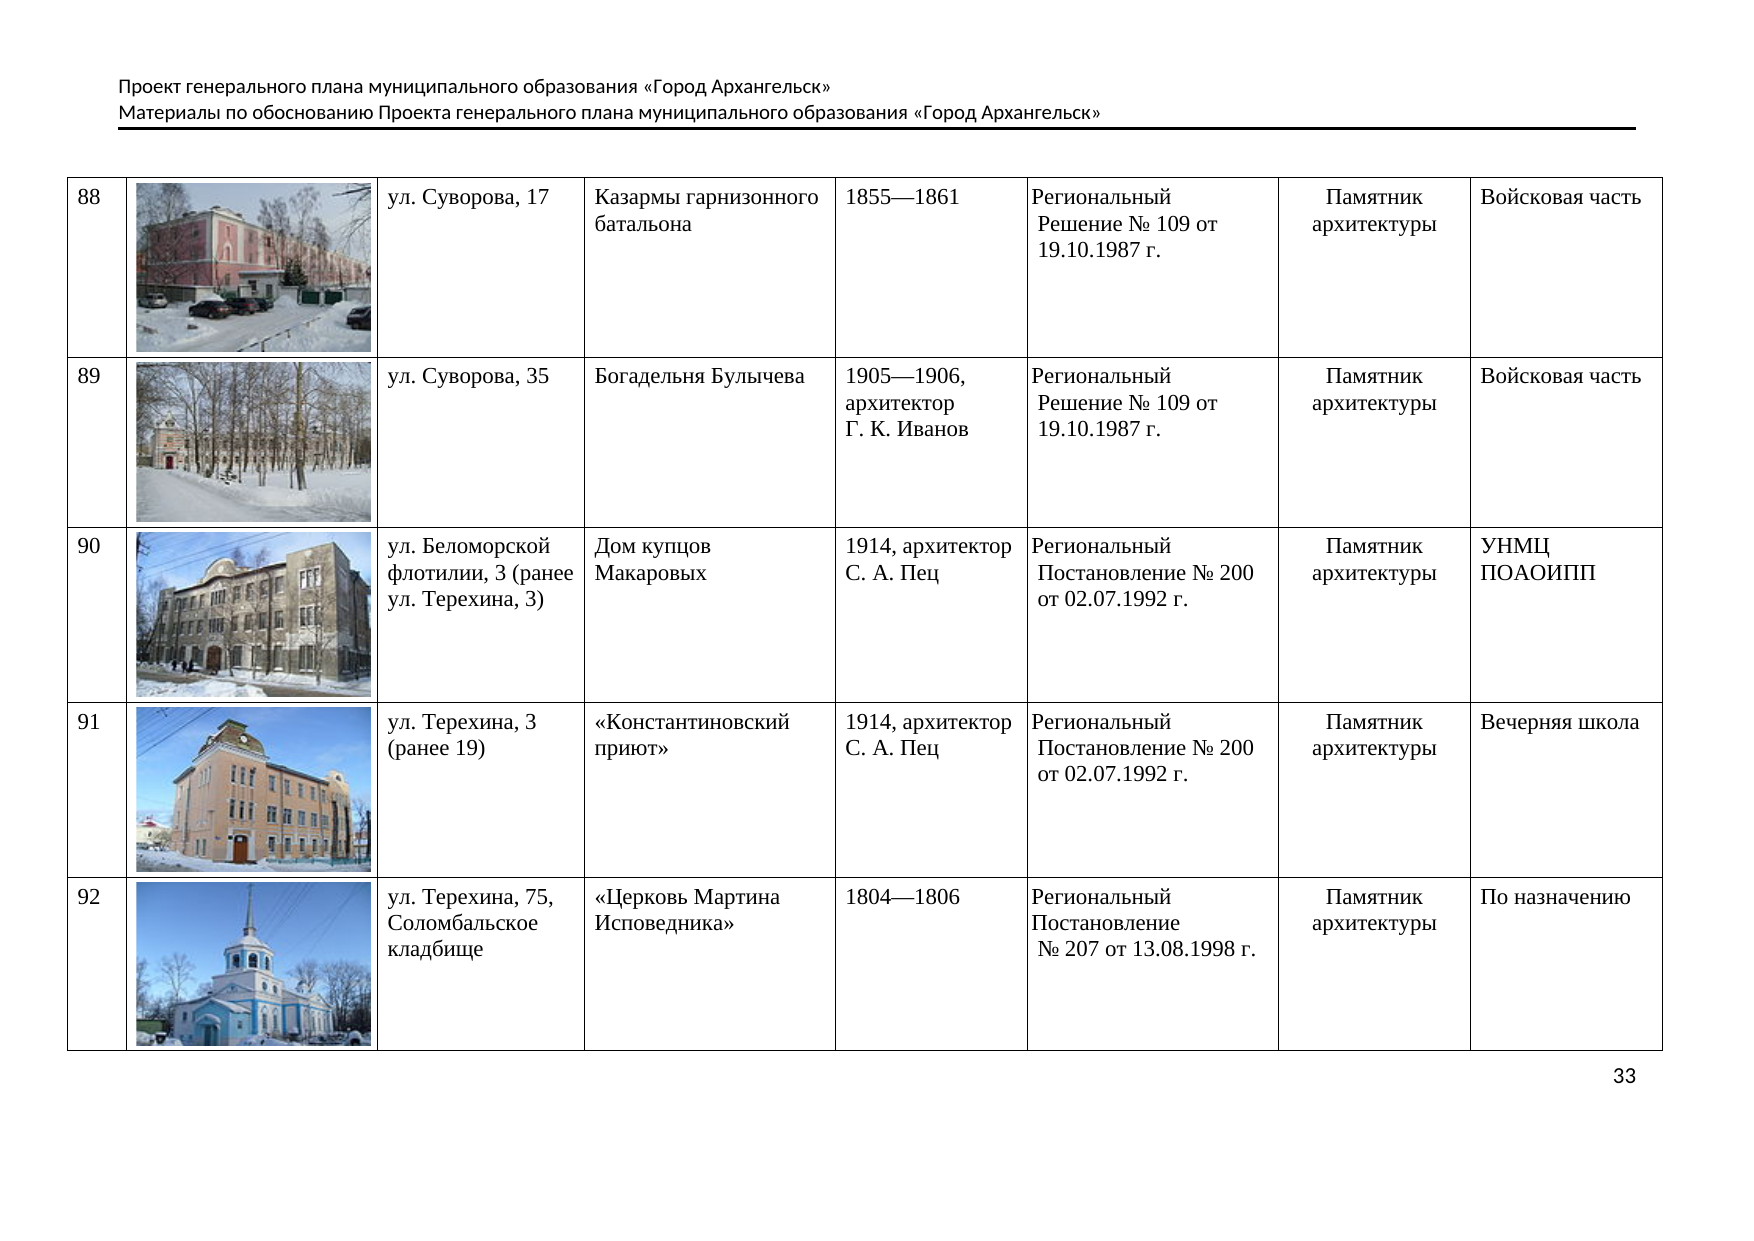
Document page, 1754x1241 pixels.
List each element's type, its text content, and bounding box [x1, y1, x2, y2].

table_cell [1028, 178, 1278, 357]
table_cell [127, 178, 377, 357]
table_cell 88 [68, 178, 126, 357]
table_cell 1905—1906, архитектор Г. К. Иванов [836, 358, 1027, 527]
table_cell Дом купцов Макаровых [585, 528, 835, 702]
table_cell [127, 878, 377, 1050]
table_cell Региональный Решение № 109 от 19.10.1987 г. [1028, 358, 1278, 527]
table_cell Войсковая часть [1471, 358, 1662, 527]
table_cell «Церковь Мартина Исповедника» [585, 878, 835, 1050]
table_cell 1855—1861 [836, 178, 1027, 357]
picture [136, 707, 371, 872]
table_cell Богадельня Булычева [585, 358, 835, 527]
table_cell Памятник архитектуры [1279, 358, 1470, 527]
table_cell ул. Суворова, 35 [378, 358, 584, 527]
table_cell Региональный Постановление № 200 от 02.07.1992 г. [1028, 528, 1278, 702]
table_cell ул. Терехина, 75, Соломбальское кладбище [378, 878, 584, 1050]
picture [136, 183, 371, 352]
table_cell 90 [68, 528, 126, 702]
picture [136, 362, 371, 522]
table_cell [127, 528, 377, 702]
table_cell УНМЦ ПОАОИПП [1471, 528, 1662, 702]
table_cell 92 [68, 878, 126, 1050]
table_cell Вечерняя школа [1471, 703, 1662, 877]
table_cell Региональный Постановление № 200 от 02.07.1992 г. [1028, 703, 1278, 877]
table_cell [1279, 878, 1470, 1050]
table_cell Памятник архитектуры [1279, 703, 1470, 877]
table_cell Войсковая часть [1471, 178, 1662, 357]
table_cell 1914, архитектор С. А. Пец [836, 528, 1027, 702]
table_cell 1914, архитектор С. А. Пец [836, 703, 1027, 877]
picture [136, 532, 371, 697]
table_cell ул. Терехина, 3 (ранее 19) [378, 703, 584, 877]
table_cell Памятник архитектуры [1279, 528, 1470, 702]
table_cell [1279, 178, 1470, 357]
table_cell Региональный Постановление № 207 от 13.08.1998 г. [1028, 878, 1278, 1050]
table_cell Казармы гарнизонного батальона [585, 178, 835, 357]
table_cell [127, 358, 377, 527]
table_cell 1804—1806 [836, 878, 1027, 1050]
table_cell 89 [68, 358, 126, 527]
table_cell ул. Суворова, 17 [378, 178, 584, 357]
table_cell ул. Беломорской флотилии, 3 (ранее ул. Терехина, 3) [378, 528, 584, 702]
table_cell «Константиновский приют» [585, 703, 835, 877]
table_cell [127, 703, 377, 877]
table_cell 91 [68, 703, 126, 877]
table_cell По назначению [1471, 878, 1662, 1050]
picture [136, 882, 371, 1046]
